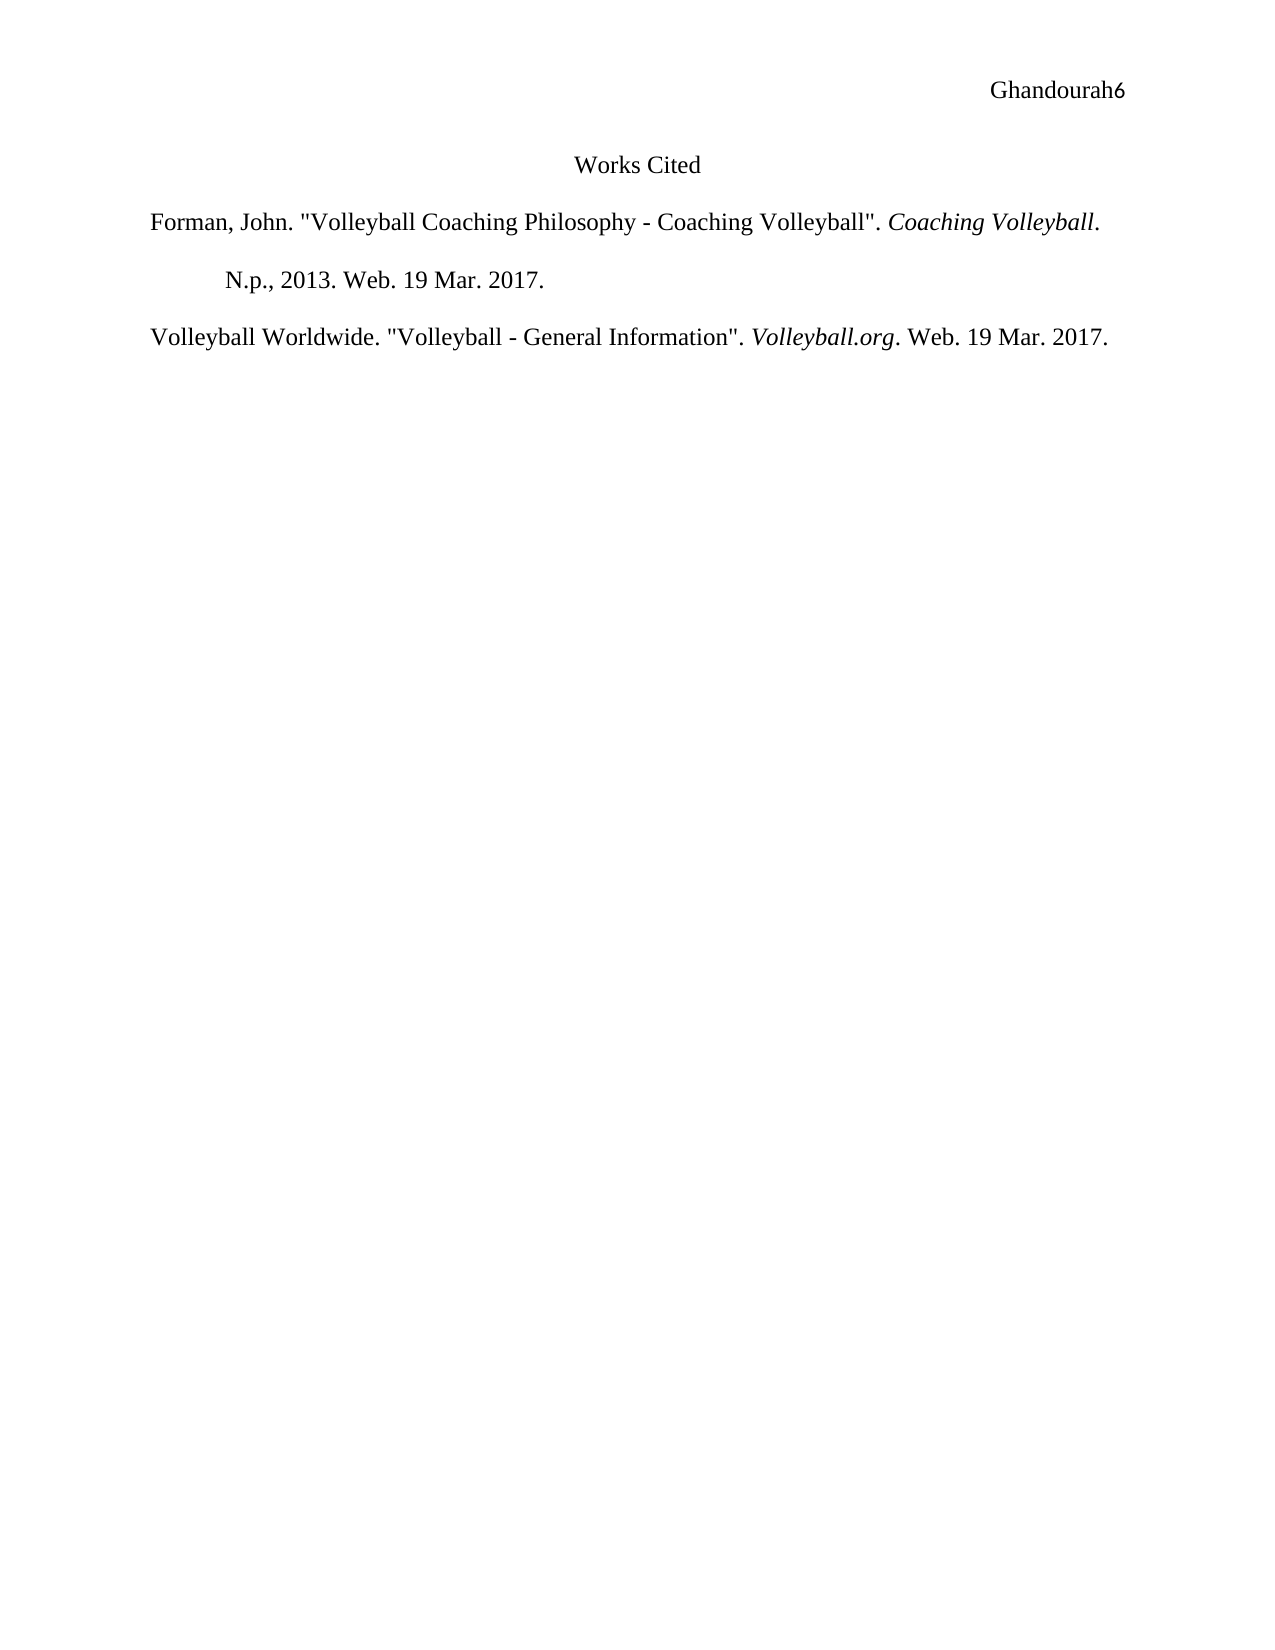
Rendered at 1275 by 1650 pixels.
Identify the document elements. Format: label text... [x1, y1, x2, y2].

text Volleyball Worldwide. "Volleyball - General Information". Volleyball.org. Web. 19 Mar. 2017. [150, 322, 1125, 351]
text Forman, John. "Volleyball Coaching Philosophy - Coaching Volleyball". Coaching Volleyball. N.p., 2013. Web. 19 Mar. 2017. [150, 207, 1125, 294]
text Works Cited [150, 150, 1125, 179]
